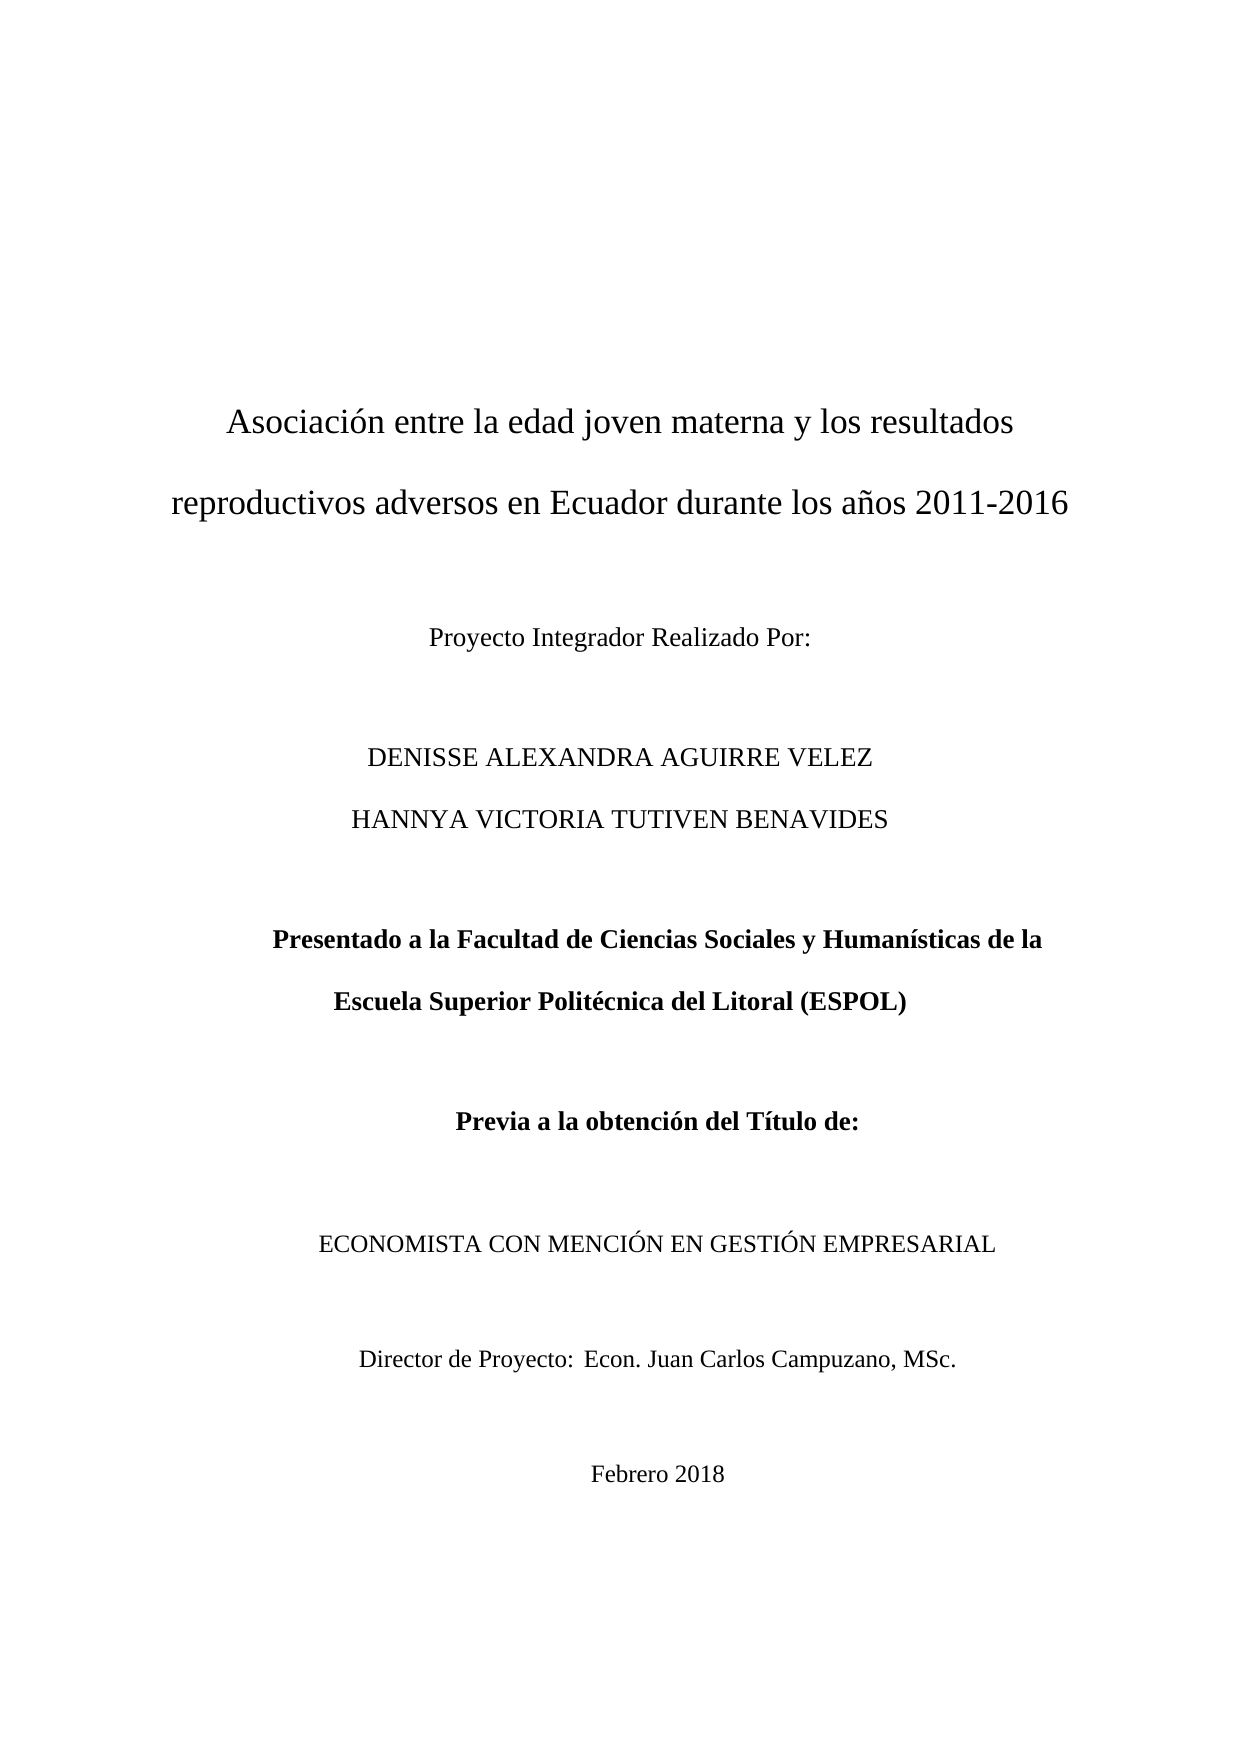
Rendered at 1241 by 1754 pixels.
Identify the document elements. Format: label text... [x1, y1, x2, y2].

text economista con mención en gestión empresarial [150, 1229, 1090, 1258]
title DEnisse alexandra aguirre velez [150, 741, 1090, 772]
text Director de Proyecto: Econ. Juan Carlos Campuzano, MSc. [150, 1344, 1090, 1373]
text Previa a la obtención del Título de: [150, 1105, 1090, 1136]
text Febrero 2018 [150, 1459, 1090, 1488]
text Presentado a la Facultad de Ciencias Sociales y Humanísticas de la Escuela Superior Politécnica del Litoral (ESPOL) [150, 923, 1090, 1016]
title Asociación entre la edad joven materna y los resultados reproductivos adversos en Ecuador durante los años 2011-2016 [150, 400, 1090, 522]
title Hannya victoria tutiven benavides [150, 803, 1090, 834]
title Proyecto Integrador Realizado Por: [150, 621, 1090, 652]
